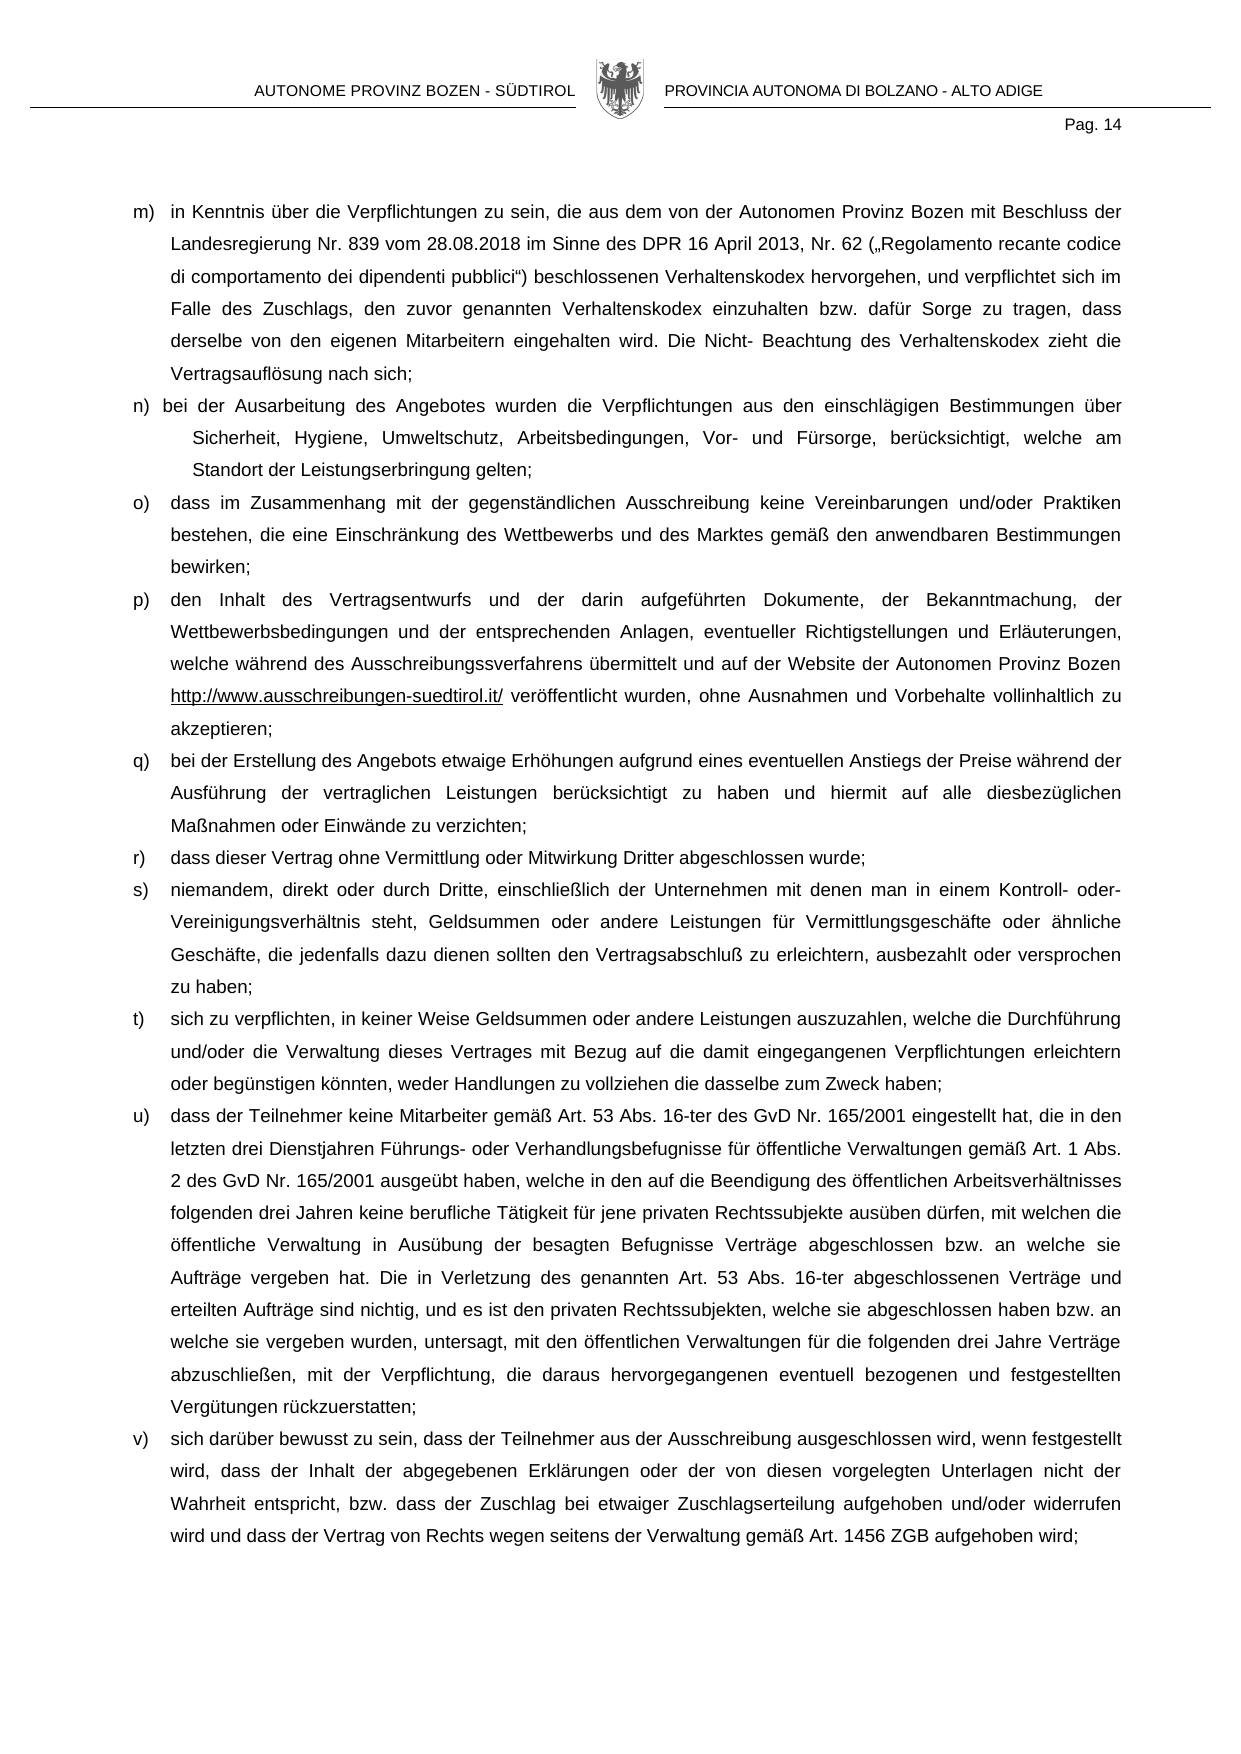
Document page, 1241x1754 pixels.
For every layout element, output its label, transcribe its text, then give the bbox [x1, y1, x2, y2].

list dass im Zusammenhang mit der gegenständlichen Ausschreibung keine Vereinbarungen und/oder Praktiken bestehen, die eine Einschränkung des Wettbewerbs und des Marktes gemäß den anwendbaren Bestimmungen bewirken; [133, 491, 1122, 578]
list den Inhalt des Vertragsentwurfs und der darin aufgeführten Dokumente, der Bekanntmachung, der Wettbewerbsbedingungen und der entsprechenden Anlagen, eventueller Richtigstellungen und Erläuterungen, welche während des Ausschreibungssverfahrens übermittelt und auf der Website der Autonomen Provinz Bozen http://www.ausschreibungen-suedtirol.it/ veröffentlicht wurden, ohne Ausnahmen und Vorbehalte vollinhaltlich zu akzeptieren; [133, 588, 1122, 739]
list sich darüber bewusst zu sein, dass der Teilnehmer aus der Ausschreibung ausgeschlossen wird, wenn festgestellt wird, dass der Inhalt der abgegebenen Erklärungen oder der von diesen vorgelegten Unterlagen nicht der Wahrheit entspricht, bzw. dass der Zuschlag bei etwaiger Zuschlagserteilung aufgehoben und/oder widerrufen wird und dass der Vertrag von Rechts wegen seitens der Verwaltung gemäß Art. 1456 ZGB aufgehoben wird; [133, 1428, 1122, 1546]
list sich zu verpflichten, in keiner Weise Geldsummen oder andere Leistungen auszuzahlen, welche die Durchführung und/oder die Verwaltung dieses Vertrages mit Bezug auf die damit eingegangenen Verpflichtungen erleichtern oder begünstigen könnten, weder Handlungen zu vollziehen die dasselbe zum Zweck haben; [133, 1008, 1122, 1094]
list dass der Teilnehmer keine Mitarbeiter gemäß Art. 53 Abs. 16-ter des GvD Nr. 165/2001 eingestellt hat, die in den letzten drei Dienstjahren Führungs- oder Verhandlungsbefugnisse für öffentliche Verwaltungen gemäß Art. 1 Abs. 2 des GvD Nr. 165/2001 ausgeübt haben, welche in den auf die Beendigung des öffentlichen Arbeitsverhältnisses folgenden drei Jahren keine berufliche Tätigkeit für jene privaten Rechtssubjekte ausüben dürfen, mit welchen die öffentliche Verwaltung in Ausübung der besagten Befugnisse Verträge abgeschlossen bzw. an welche sie Aufträge vergeben hat. Die in Verletzung des genannten Art. 53 Abs. 16-ter abgeschlossenen Verträge und erteilten Aufträge sind nichtig, und es ist den privaten Rechtssubjekten, welche sie abgeschlossen haben bzw. an welche sie vergeben wurden, untersagt, mit den öffentlichen Verwaltungen für die folgenden drei Jahre Verträge abzuschließen, mit der Verpflichtung, die daraus hervorgegangenen eventuell bezogenen und festgestellten Vergütungen rückzuerstatten; [133, 1105, 1122, 1417]
list bei der Erstellung des Angebots etwaige Erhöhungen aufgrund eines eventuellen Anstiegs der Preise während der Ausführung der vertraglichen Leistungen berücksichtigt zu haben und hiermit auf alle diesbezüglichen Maßnahmen oder Einwände zu verzichten; [133, 750, 1122, 836]
list bei der Ausarbeitung des Angebotes wurden die Verpflichtungen aus den einschlägigen Bestimmungen über Sicherheit, Hygiene, Umweltschutz, Arbeitsbedingungen, Vor- und Fürsorge, berücksichtigt, welche am Standort der Leistungserbringung gelten; [133, 394, 1122, 481]
picture [596, 59, 644, 119]
list niemandem, direkt oder durch Dritte, einschließlich der Unternehmen mit denen man in einem Kontroll- oder- Vereinigungsverhältnis steht, Geldsummen oder andere Leistungen für Vermittlungsgeschäfte oder ähnliche Geschäfte, die jedenfalls dazu dienen sollten den Vertragsabschluß zu erleichtern, ausbezahlt oder versprochen zu haben; [133, 879, 1122, 997]
list in Kenntnis über die Verpflichtungen zu sein, die aus dem von der Autonomen Provinz Bozen mit Beschluss der Landesregierung Nr. 839 vom 28.08.2018 im Sinne des DPR 16 April 2013, Nr. 62 („Regolamento recante codice di comportamento dei dipendenti pubblici“) beschlossenen Verhaltenskodex hervorgehen, und verpflichtet sich im Falle des Zuschlags, den zuvor genannten Verhaltenskodex einzuhalten bzw. dafür Sorge zu tragen, dass derselbe von den eigenen Mitarbeitern eingehalten wird. Die Nicht- Beachtung des Verhaltenskodex zieht die Vertragsauflösung nach sich; [133, 201, 1122, 384]
list dass dieser Vertrag ohne Vermittlung oder Mitwirkung Dritter abgeschlossen wurde; [133, 847, 1122, 868]
